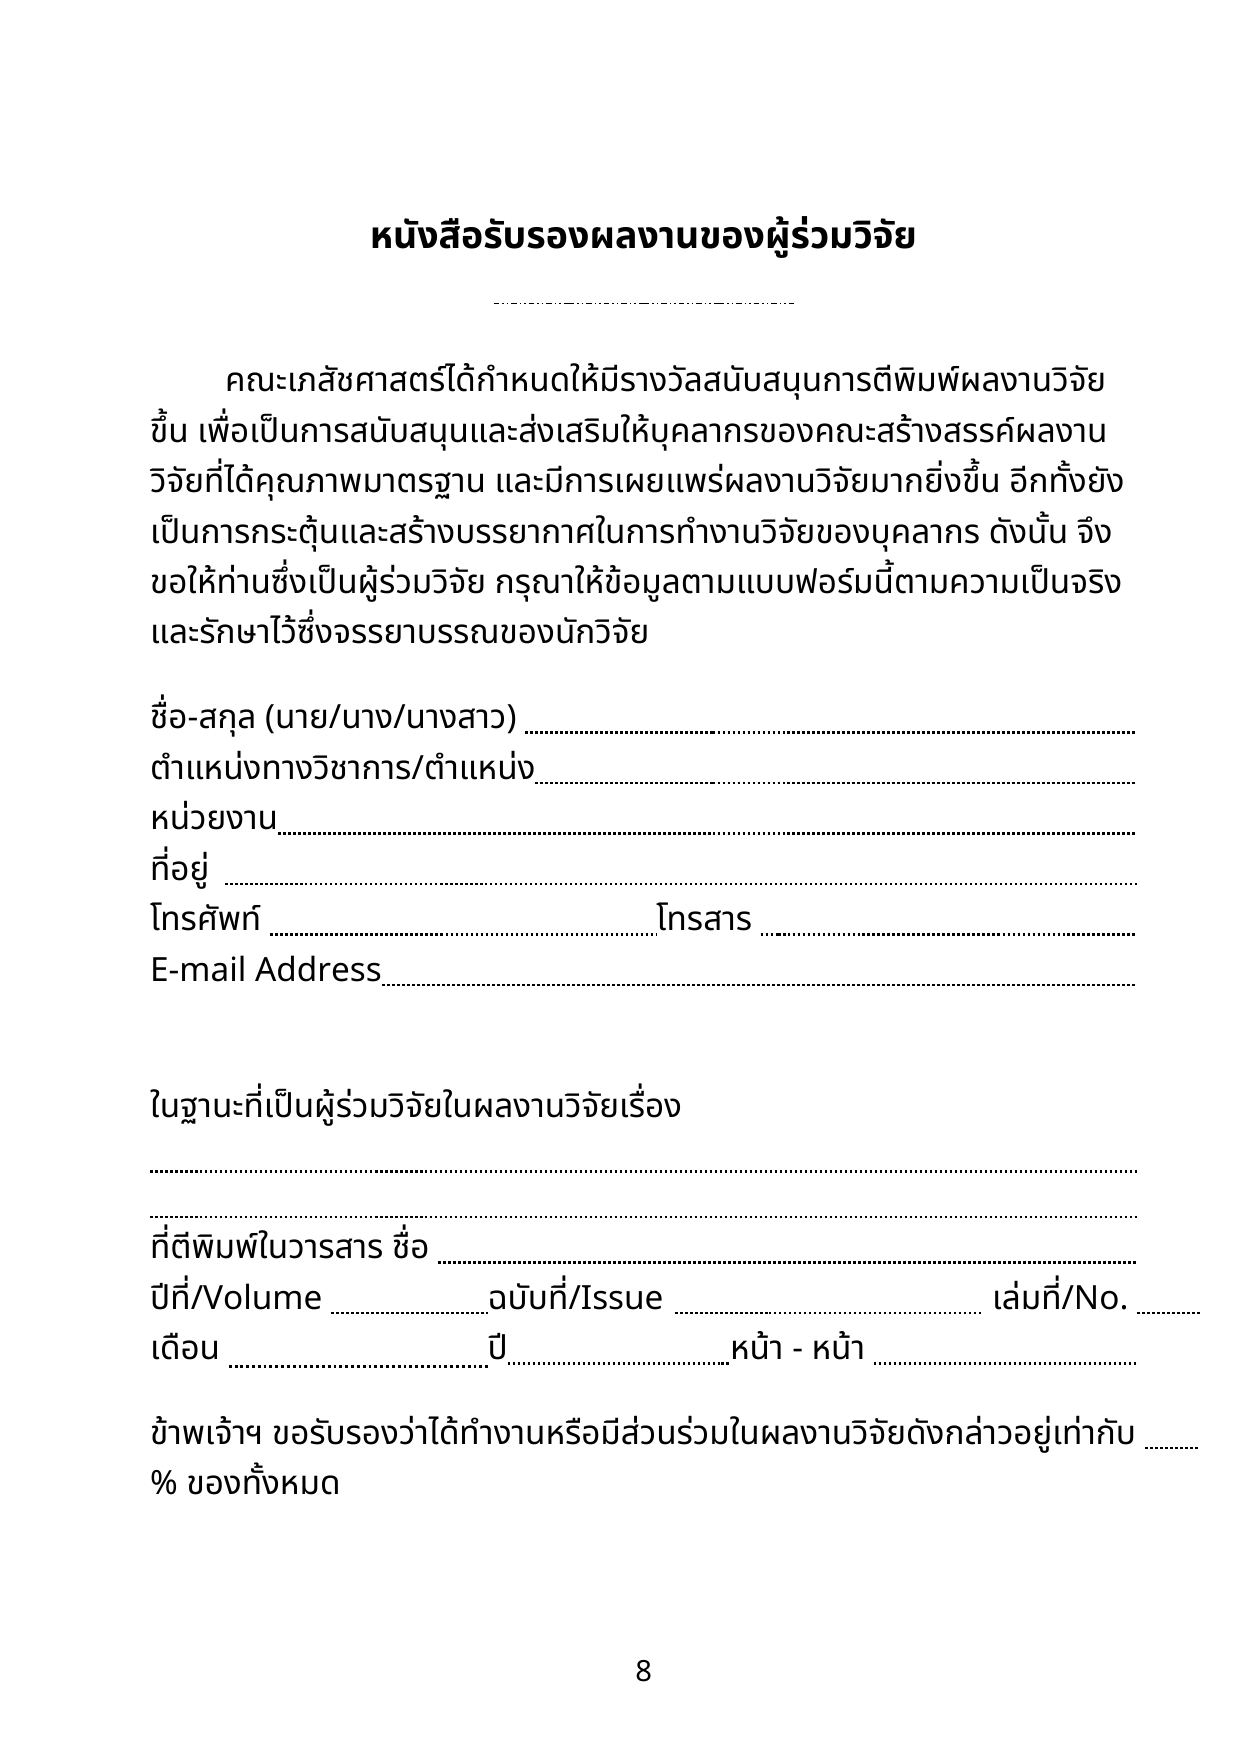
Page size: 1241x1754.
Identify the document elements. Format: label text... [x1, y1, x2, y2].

text ในฐานะที่เป็นผู้ร่วมวิจัยในผลงานวิจัยเรื่อง [150, 1082, 1137, 1132]
text E-mail Address [150, 946, 1137, 1036]
text เดือน ปี หน้า - หน้า [150, 1324, 1144, 1375]
text ที่อยู่ [150, 845, 1137, 895]
text ที่ตีพิมพ์ในวารสาร ชื่อ [150, 1223, 1137, 1273]
text ตำแหน่งทางวิชาการ/ตำแหน่ง [150, 744, 1137, 794]
text โทรศัพท์ โทรสาร [150, 895, 1137, 946]
text ข้าพเจ้าฯ ขอรับรองว่าได้ทำงานหรือมีส่วนร่วมในผลงานวิจัยดังกล่าวอยู่เท่ากับ % ของทั้งหมด [150, 1409, 1209, 1510]
text ชื่อ-สกุล (นาย/นาง/นางสาว) [150, 693, 1137, 744]
text คณะเภสัชศาสตร์ได้กำหนดให้มีรางวัลสนับสนุนการตีพิมพ์ผลงานวิจัยขึ้น เพื่อเป็นการสนับสนุนและส่งเสริมให้บุคลากรของคณะสร้างสรรค์ผลงานวิจัยที่ได้คุณภาพมาตรฐาน และมีการเผยแพร่ผลงานวิจัยมากยิ่งขึ้น อีกทั้งยังเป็นการกระตุ้นและสร้างบรรยากาศในการทำงานวิจัยของบุคลากร ดังนั้น จึงขอให้ท่านซึ่งเป็นผู้ร่วมวิจัย กรุณาให้ข้อมูลตามแบบฟอร์มนี้ตามความเป็นจริง และรักษาไว้ซึ่งจรรยาบรรณของนักวิจัย [150, 356, 1137, 659]
text ปีที่/Volume ฉบับที่/Issue เล่มที่/No. [150, 1273, 1144, 1324]
text หน่วยงาน [150, 794, 1137, 845]
text หนังสือรับรองผลงานของผู้ร่วมวิจัย [150, 209, 1137, 266]
